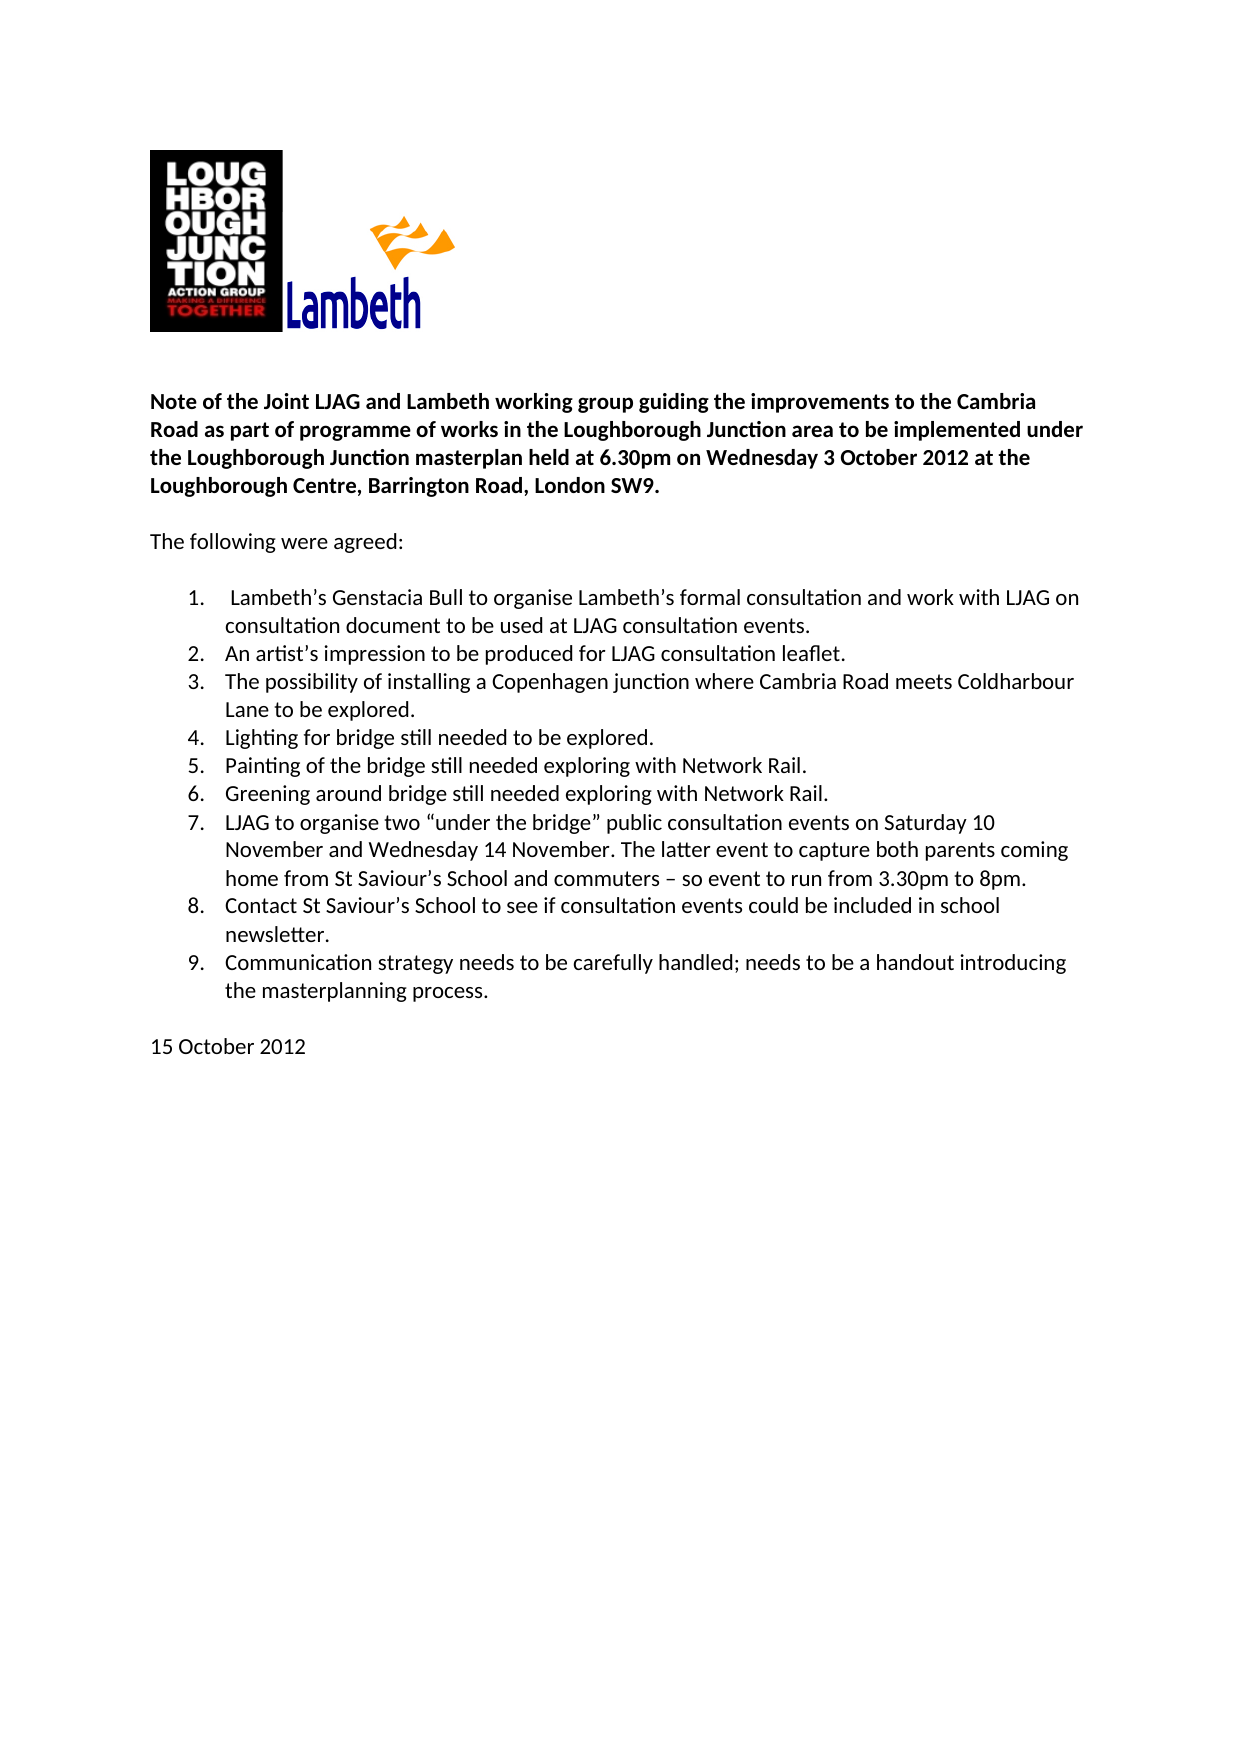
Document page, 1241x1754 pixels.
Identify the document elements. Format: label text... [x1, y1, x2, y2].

list An artist’s impression to be produced for LJAG consultation leaflet. [187, 639, 1090, 667]
list Greening around bridge still needed exploring with Network Rail. [187, 779, 1090, 808]
list Lighting for bridge still needed to be explored. [187, 723, 1090, 752]
text The following were agreed: [150, 527, 1090, 555]
list Contact St Saviour’s School to see if consultation events could be included in school newsletter. [187, 892, 1090, 948]
picture [150, 150, 460, 332]
list LJAG to organise two “under the bridge” public consultation events on Saturday 10 November and Wednesday 14 November. The latter event to capture both parents coming home from St Saviour’s School and commuters – so event to run from 3.30pm to 8pm. [187, 808, 1090, 892]
list The possibility of installing a Copenhagen junction where Cambria Road meets Coldharbour Lane to be explored. [187, 667, 1090, 723]
list Lambeth’s Genstacia Bull to organise Lambeth’s formal consultation and work with LJAG on consultation document to be used at LJAG consultation events. [187, 583, 1090, 639]
list Communication strategy needs to be carefully handled; needs to be a handout introducing the masterplanning process. [187, 948, 1090, 1004]
text 15 October 2012 [150, 1032, 1090, 1060]
list Painting of the bridge still needed exploring with Network Rail. [187, 752, 1090, 779]
text Note of the Joint LJAG and Lambeth working group guiding the improvements to the Cambria Road as part of programme of works in the Loughborough Junction area to be implemented under the Loughborough Junction masterplan held at 6.30pm on Wednesday 3 October 2012 at the Loughborough Centre, Barrington Road, London SW9. [150, 387, 1090, 499]
